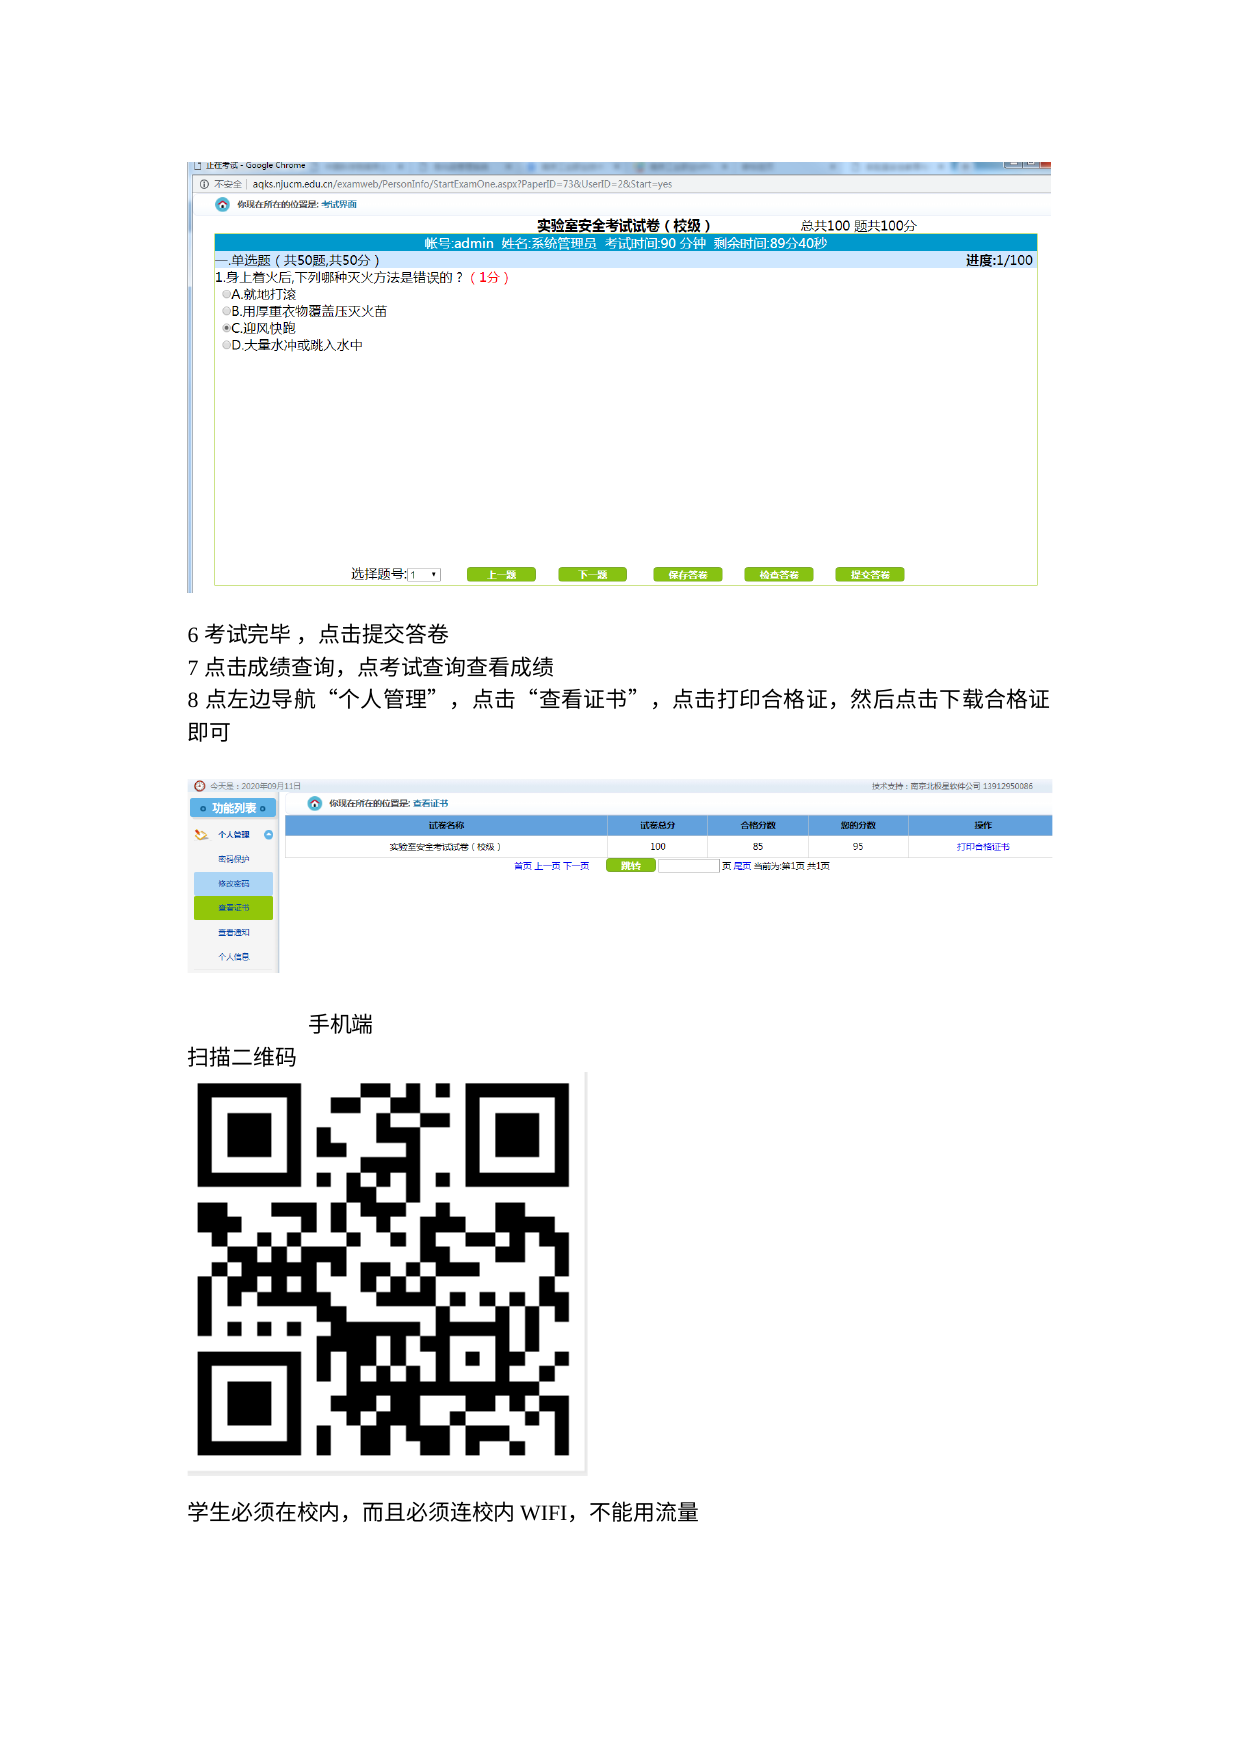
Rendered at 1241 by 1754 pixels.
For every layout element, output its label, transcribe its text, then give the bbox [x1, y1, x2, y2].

text 学生必须在校内，而且必须连校内WIFI，不能用流量 [187, 1494, 1053, 1559]
text 扫描二维码 [187, 1039, 1053, 1072]
picture [187, 162, 1051, 593]
picture [187, 779, 1053, 973]
text 8 点左边导航“个人管理”，点击“查看证书”，点击打印合格证，然后点击下载合格证即可 [187, 682, 1053, 747]
text 6 考试完毕 ，点击提交答卷 [187, 617, 1053, 649]
text 7 点击成绩查询，点考试查询查看成绩 [187, 649, 1053, 682]
text 手机端 [187, 1007, 1053, 1039]
picture [187, 1072, 588, 1476]
